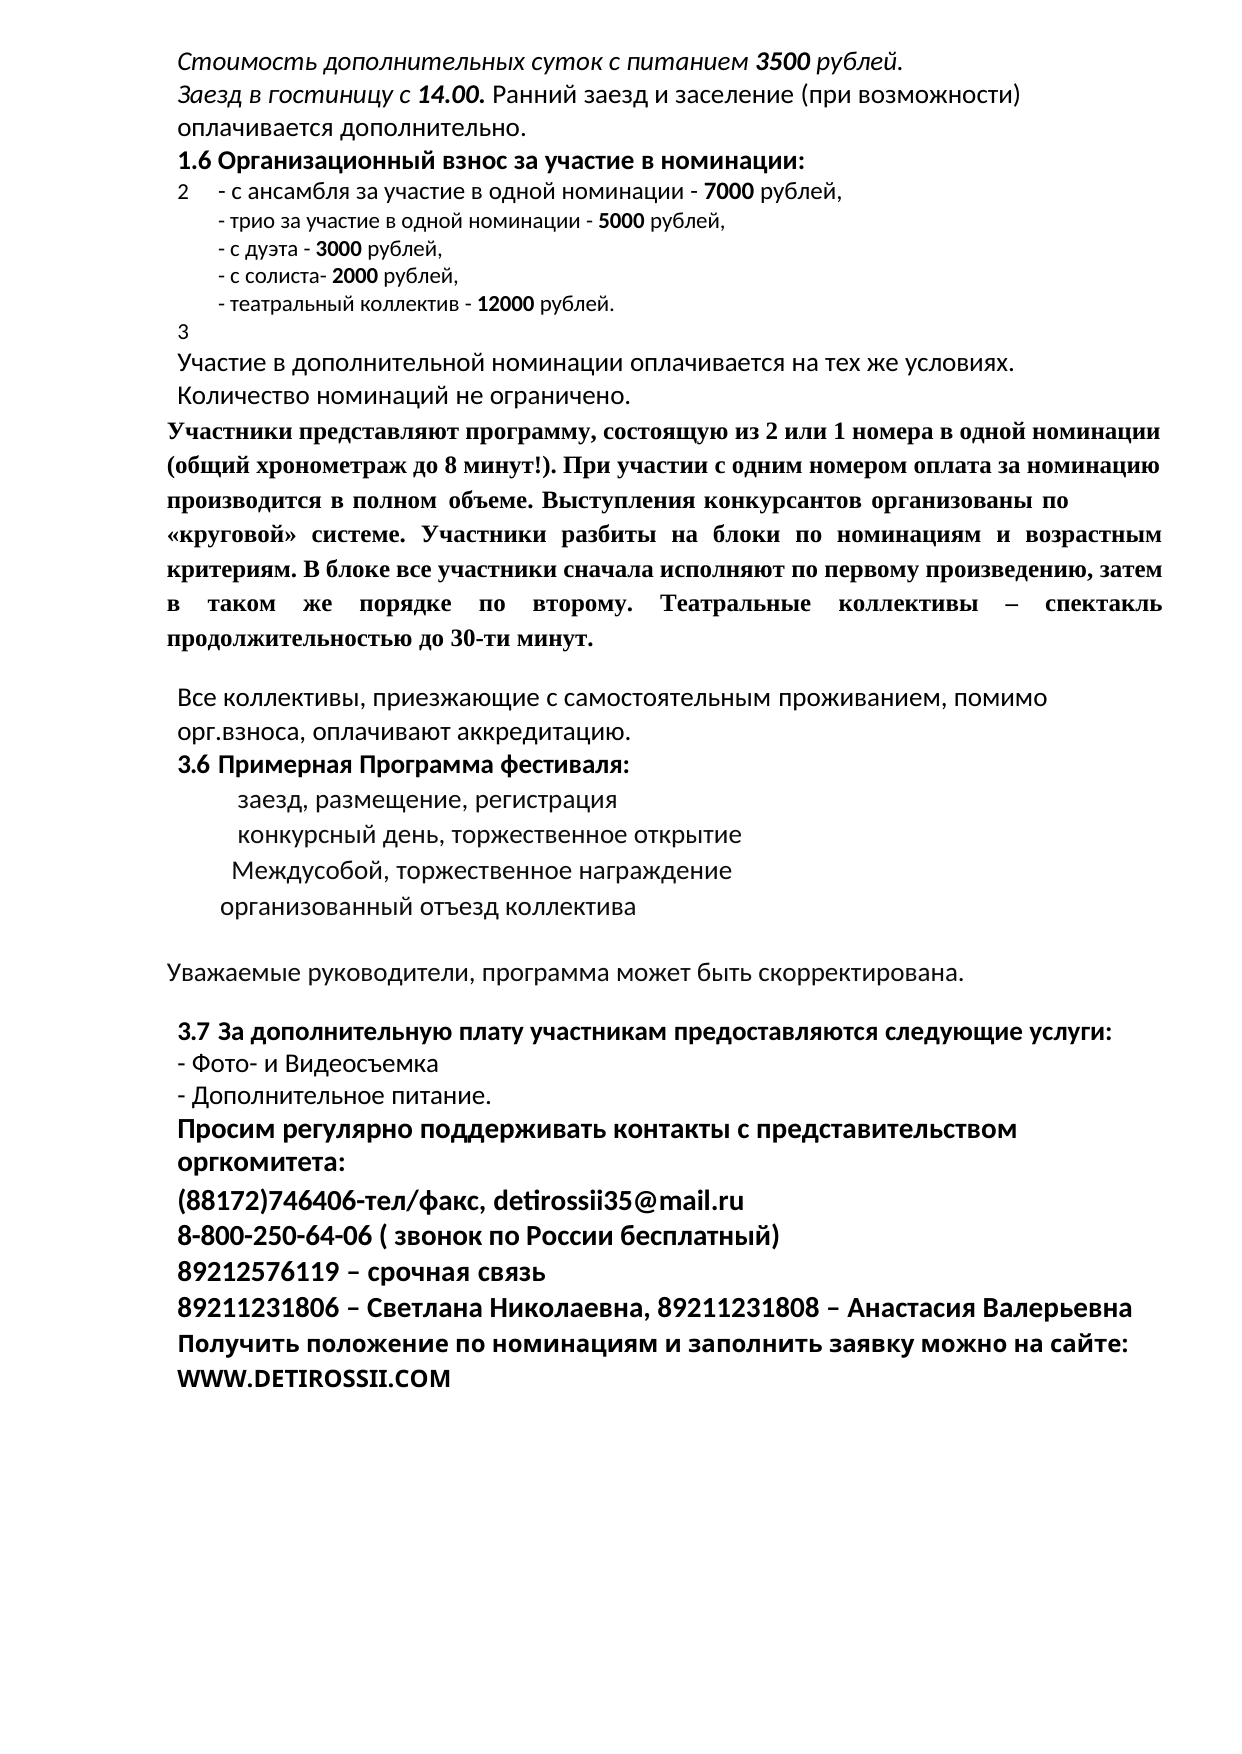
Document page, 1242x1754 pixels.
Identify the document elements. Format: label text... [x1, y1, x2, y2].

list Междусобой, торжественное награждение [231, 853, 1028, 886]
subtitle Примерная Программа фестиваля: [177, 748, 1173, 781]
text Стоимость дополнительных суток с питанием 3500 рублей. [177, 44, 1173, 77]
subtitle 8-800-250-64-06 ( звонок по России бесплатный) 89212576119 – срочная связь [177, 1217, 782, 1288]
text 2 - с ансамбля за участие в одной номинации - 7000 рублей, [177, 176, 1173, 206]
list Дополнительное питание. [177, 1079, 1173, 1111]
text Все коллективы, приезжающие с самостоятельным проживанием, помимо орг.взноса, оплачивают аккредитацию. [177, 681, 1173, 747]
list театральный коллектив - 12000 рублей. [218, 289, 1173, 318]
subtitle 1.6 Организационный взнос за участие в номинации: [177, 143, 1173, 176]
list с солиста- 2000 рублей, [218, 262, 1173, 289]
list заезд, размещение, регистрация [231, 782, 1173, 815]
subtitle За дополнительную плату участникам предоставляются следующие услуги: [177, 1014, 1173, 1047]
list с дуэта - 3000 рублей, [218, 234, 1173, 262]
list конкурсный день, торжественное открытие [231, 817, 1173, 850]
list Фото- и Видеосъемка [177, 1047, 1173, 1079]
subtitle Просим регулярно поддерживать контакты с представительством оргкомитета: [177, 1111, 1173, 1179]
text Заезд в гостиницу с 14.00. Ранний заезд и заселение (при возможности) оплачивается дополнительно. [177, 77, 1158, 143]
text Уважаемые руководители, программа может быть скорректирована. [167, 955, 1173, 988]
list организованный отъезд коллектива [220, 889, 1173, 922]
list трио за участие в одной номинации - 5000 рублей, [218, 206, 1173, 234]
text 89211231806 – Светлана Николаевна, 89211231808 – Анастасия Валерьевна Получить положение по номинациям и заполнить заявку можно на сайте: WWW.DETIROSSII.COM [177, 1289, 1136, 1395]
text Участники представляют программу, состоящую из 2 или 1 номера в одной номинации (общий хронометраж до 8 минут!). При участии с одним номером оплата за номинацию производится в полном объеме. Выступления конкурсантов организованы по [167, 416, 1161, 513]
text (88172)746406-тел/факс, detirossii35@mail.ru [177, 1182, 1173, 1217]
text 3 [177, 318, 1173, 345]
text «круговой» системе. Участники разбиты на блоки по номинациям и возрастным критериям. В блоке все участники сначала исполняют по первому произведению, затем в таком же порядке по второму. Театральные коллективы – спектакль продолжительностью до 30-ти минут. [167, 519, 1163, 651]
text Участие в дополнительной номинации оплачивается на тех же условиях. Количество номинаций не ограничено. [177, 345, 1136, 411]
